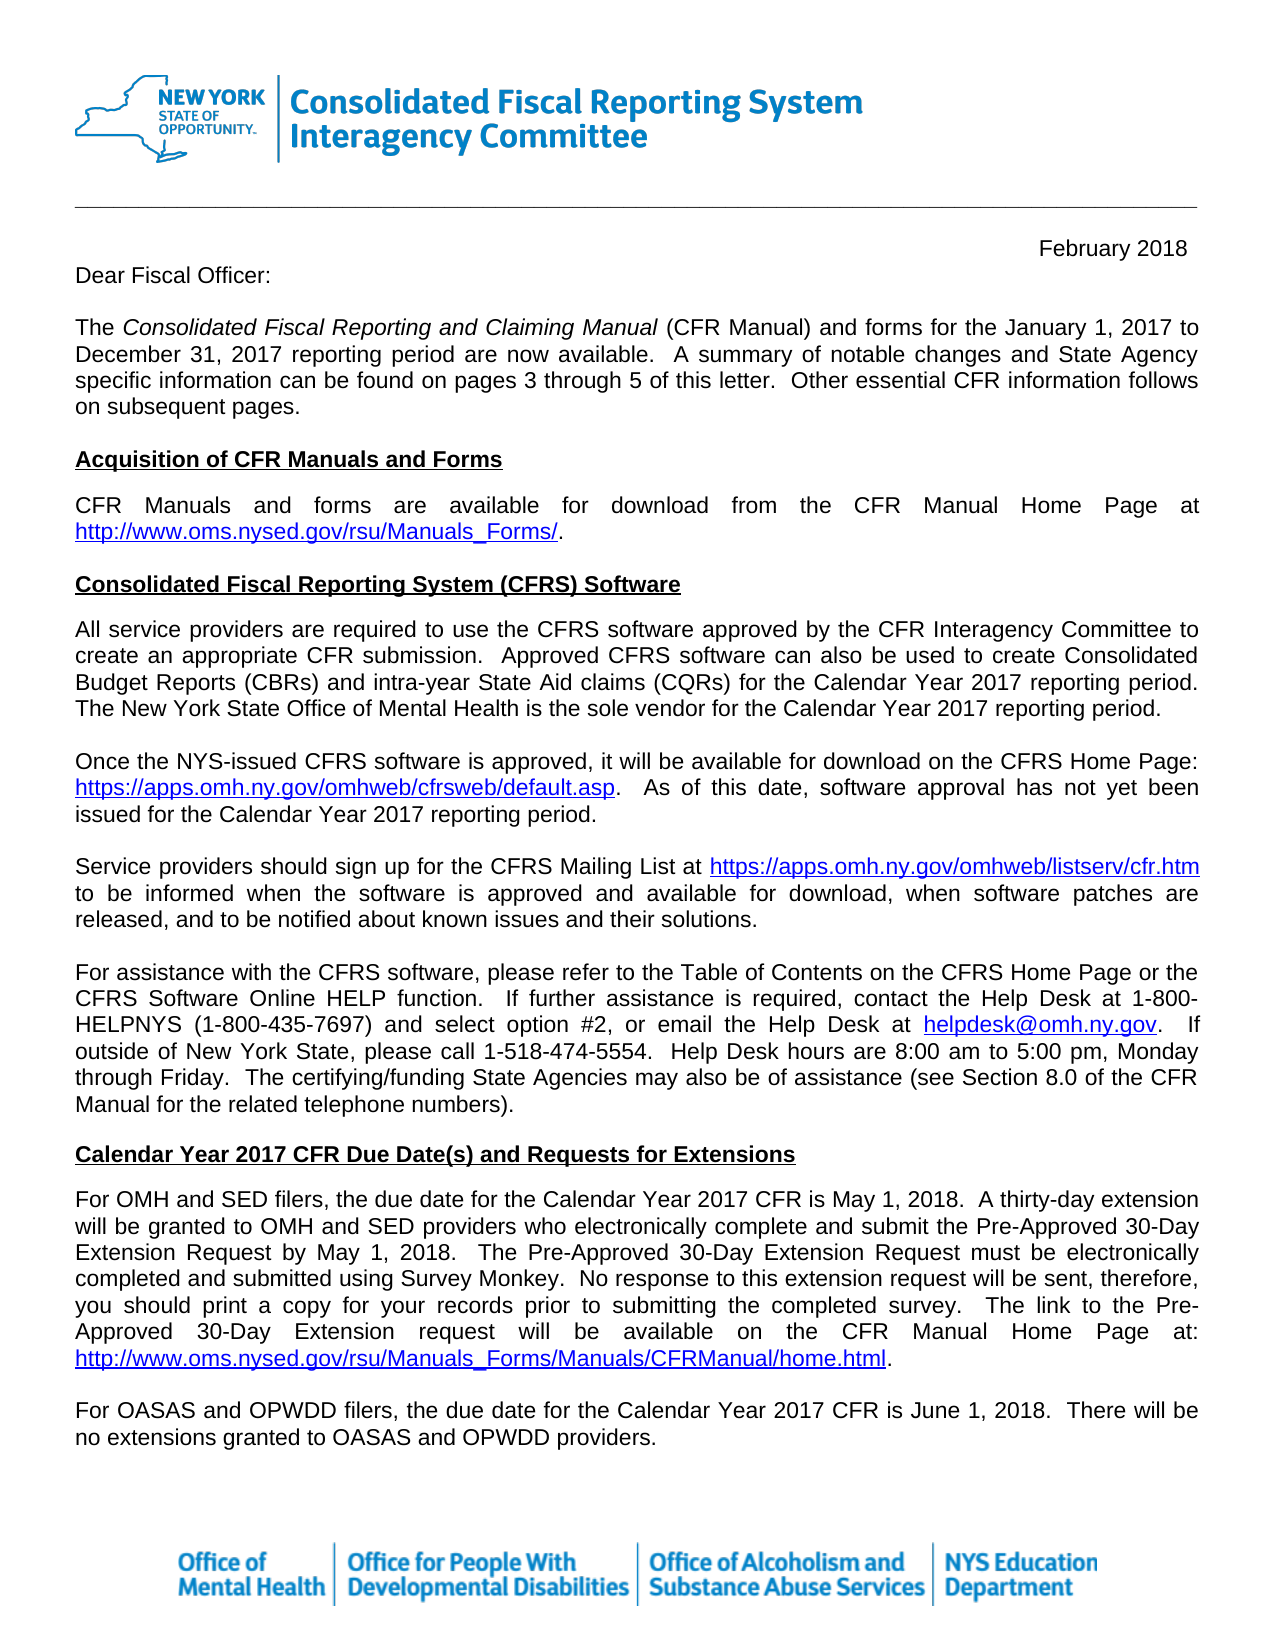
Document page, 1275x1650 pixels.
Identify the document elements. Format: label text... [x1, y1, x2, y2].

text Acquisition of CFR Manuals and Forms [75, 446, 1200, 472]
text CFR Manuals and forms are available for download from the CFR Manual Home Page at http://www.oms.nysed.gov/rsu/Manuals_Forms/. [75, 492, 1200, 544]
text All service providers are required to use the CFRS software approved by the CFR Interagency Committee to create an appropriate CFR submission. Approved CFRS software can also be used to create Consolidated Budget Reports (CBRs) and intra-year State Aid claims (CQRs) for the Calendar Year 2017 reporting period. The New York State Office of Mental Health is the sole vendor for the Calendar Year 2017 reporting period. [75, 616, 1200, 722]
text February 2018 [975, 235, 1200, 262]
text The Consolidated Fiscal Reporting and Claiming Manual (CFR Manual) and forms for the January 1, 2017 to December 31, 2017 reporting period are now available. A summary of notable changes and State Agency specific information can be found on pages 3 through 5 of this letter. Other essential CFR information follows on subsequent pages. [75, 314, 1200, 420]
text Dear Fiscal Officer: [75, 262, 1200, 288]
text ________________________________________________________________________________________ [75, 184, 1200, 211]
text Consolidated Fiscal Reporting System (CFRS) Software [75, 571, 1200, 597]
text For assistance with the CFRS software, please refer to the Table of Contents on the CFRS Home Page or the CFRS Software Online HELP function. If further assistance is required, contact the Help Desk at 1-800-HELPNYS (1-800-435-7697) and select option #2, or email the Help Desk at helpdesk@omh.ny.gov. If outside of New York State, please call 1-518-474-5554. Help Desk hours are 8:00 am to 5:00 pm, Monday through Friday. The certifying/funding State Agencies may also be of assistance (see Section 8.0 of the CFR Manual for the related telephone numbers). [75, 959, 1200, 1117]
text Once the NYS-issued CFRS software is approved, it will be available for download on the CFRS Home Page: https://apps.omh.ny.gov/omhweb/cfrsweb/default.asp. As of this date, software approval has not yet been issued for the Calendar Year 2017 reporting period. [75, 748, 1200, 827]
text For OASAS and OPWDD filers, the due date for the Calendar Year 2017 CFR is June 1, 2018. There will be no extensions granted to OASAS and OPWDD providers. [75, 1397, 1200, 1450]
text Calendar Year 2017 CFR Due Date(s) and Requests for Extensions [75, 1141, 1200, 1167]
text Service providers should sign up for the CFRS Mailing List at https://apps.omh.ny.gov/omhweb/listserv/cfr.htm to be informed when the software is approved and available for download, when software patches are released, and to be notified about known issues and their solutions. [75, 853, 1200, 932]
text For OMH and SED filers, the due date for the Calendar Year 2017 CFR is May 1, 2018. A thirty-day extension will be granted to OMH and SED providers who electronically complete and submit the Pre-Approved 30-Day Extension Request by May 1, 2018. The Pre-Approved 30-Day Extension Request must be electronically completed and submitted using Survey Monkey. No response to this extension request will be sent, therefore, you should print a copy for your records prior to submitting the completed survey. The link to the Pre-Approved 30-Day Extension request will be available on the CFR Manual Home Page at: http://www.oms.nysed.gov/rsu/Manuals_Forms/Manuals/CFRManual/home.html. [75, 1186, 1200, 1371]
